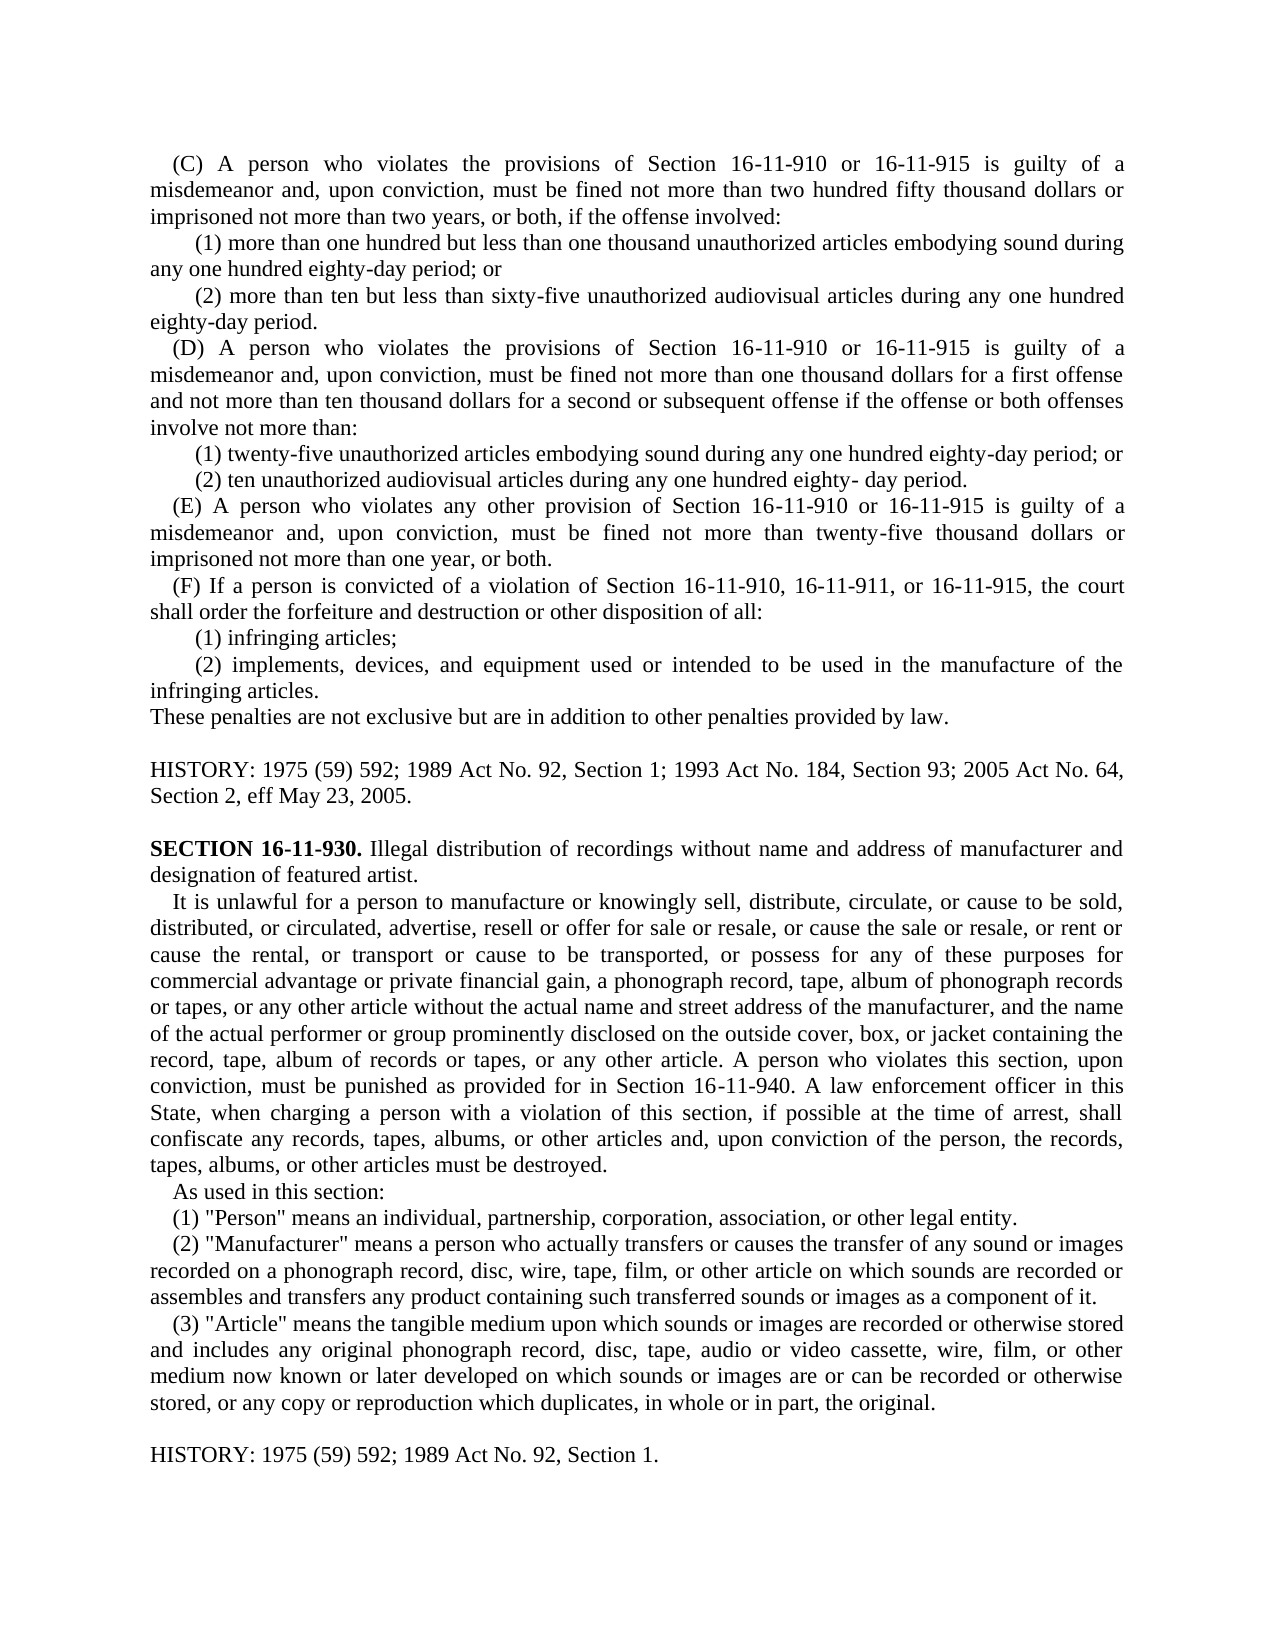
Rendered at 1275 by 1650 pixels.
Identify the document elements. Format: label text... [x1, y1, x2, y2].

text (2) implements, devices, and equipment used or intended to be used in the manufacture of the infringing articles. [150, 651, 1125, 703]
text It is unlawful for a person to manufacture or knowingly sell, distribute, circulate, or cause to be sold, distributed, or circulated, advertise, resell or offer for sale or resale, or cause the sale or resale, or rent or cause the rental, or transport or cause to be transported, or possess for any of these purposes for commercial advantage or private financial gain, a phonograph record, tape, album of phonograph records or tapes, or any other article without the actual name and street address of the manufacturer, and the name of the actual performer or group prominently disclosed on the outside cover, box, or jacket containing the record, tape, album of records or tapes, or any other article. A person who violates this section, upon conviction, must be punished as provided for in Section 16-11-940. A law enforcement officer in this State, when charging a person with a violation of this section, if possible at the time of arrest, shall confiscate any records, tapes, albums, or other articles and, upon conviction of the person, the records, tapes, albums, or other articles must be destroyed. [150, 888, 1125, 1178]
text (C) A person who violates the provisions of Section 16-11-910 or 16-11-915 is guilty of a misdemeanor and, upon conviction, must be fined not more than two hundred fifty thousand dollars or imprisoned not more than two years, or both, if the offense involved: [150, 150, 1125, 229]
text (2) "Manufacturer" means a person who actually transfers or causes the transfer of any sound or images recorded on a phonograph record, disc, wire, tape, film, or other article on which sounds are recorded or assembles and transfers any product containing such transferred sounds or images as a component of it. [150, 1231, 1125, 1309]
text (2) ten unauthorized audiovisual articles during any one hundred eighty- day period. [150, 466, 1125, 493]
text (1) twenty-five unauthorized articles embodying sound during any one hundred eighty-day period; or [150, 440, 1125, 466]
text SECTION 16-11-930. Illegal distribution of recordings without name and address of manufacturer and designation of featured artist. [150, 835, 1125, 888]
text (F) If a person is convicted of a violation of Section 16-11-910, 16-11-911, or 16-11-915, the court shall order the forfeiture and destruction or other disposition of all: [150, 572, 1125, 624]
text As used in this section: [150, 1178, 1125, 1204]
text (3) "Article" means the tangible medium upon which sounds or images are recorded or otherwise stored and includes any original phonograph record, disc, tape, audio or video cassette, wire, film, or other medium now known or later developed on which sounds or images are or can be recorded or otherwise stored, or any copy or reproduction which duplicates, in whole or in part, the original. [150, 1309, 1125, 1415]
text (E) A person who violates any other provision of Section 16-11-910 or 16-11-915 is guilty of a misdemeanor and, upon conviction, must be fined not more than twenty-five thousand dollars or imprisoned not more than one year, or both. [150, 493, 1125, 572]
text (1) more than one hundred but less than one thousand unauthorized articles embodying sound during any one hundred eighty-day period; or [150, 229, 1125, 282]
text HISTORY: 1975 (59) 592; 1989 Act No. 92, Section 1. [150, 1441, 1125, 1468]
text These penalties are not exclusive but are in addition to other penalties provided by law. [150, 703, 1125, 730]
text (1) "Person" means an individual, partnership, corporation, association, or other legal entity. [150, 1204, 1125, 1231]
text HISTORY: 1975 (59) 592; 1989 Act No. 92, Section 1; 1993 Act No. 184, Section 93; 2005 Act No. 64, Section 2, eff May 23, 2005. [150, 756, 1125, 809]
text (1) infringing articles; [150, 624, 1125, 651]
text (2) more than ten but less than sixty-five unauthorized audiovisual articles during any one hundred eighty-day period. [150, 282, 1125, 334]
text (D) A person who violates the provisions of Section 16-11-910 or 16-11-915 is guilty of a misdemeanor and, upon conviction, must be fined not more than one thousand dollars for a first offense and not more than ten thousand dollars for a second or subsequent offense if the offense or both offenses involve not more than: [150, 334, 1125, 440]
